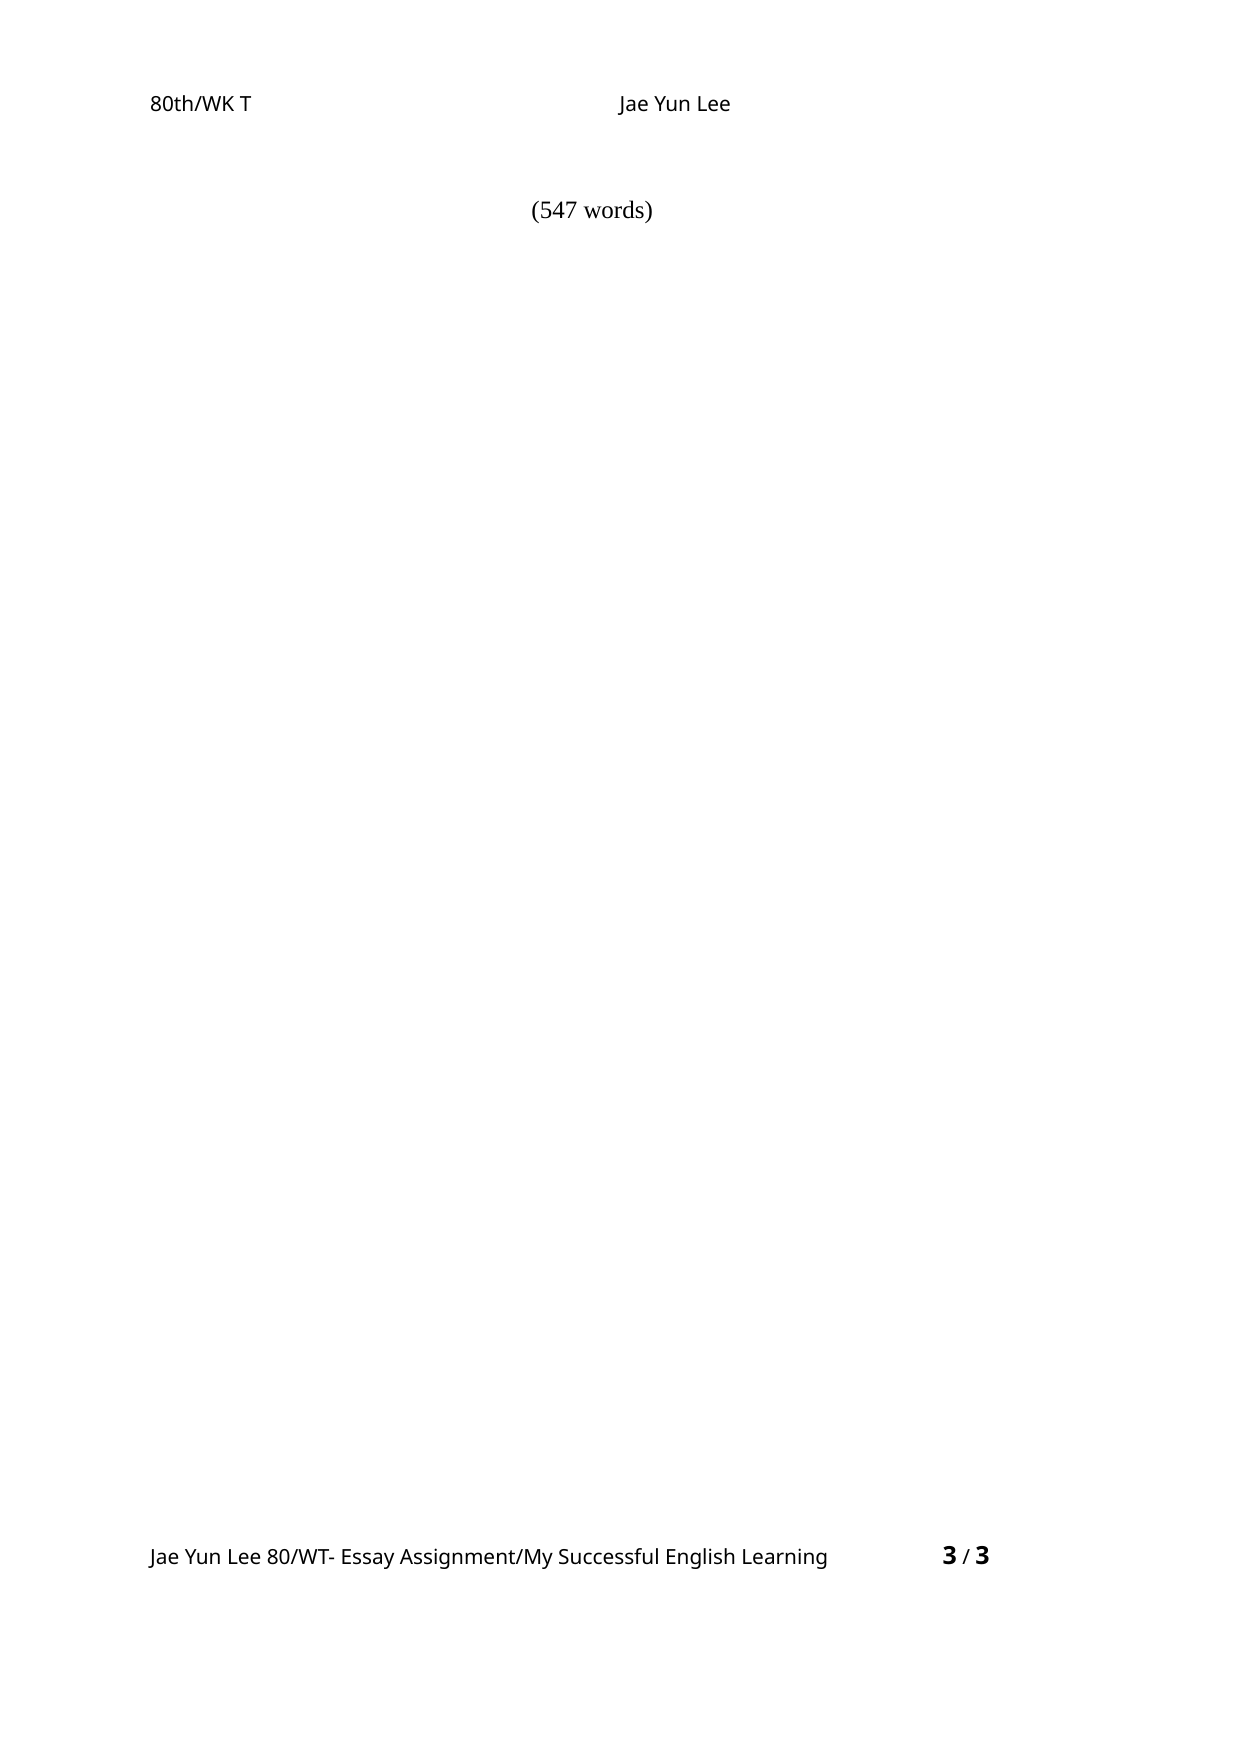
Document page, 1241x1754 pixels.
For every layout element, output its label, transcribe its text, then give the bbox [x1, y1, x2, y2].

text (547 words) [150, 195, 1090, 224]
